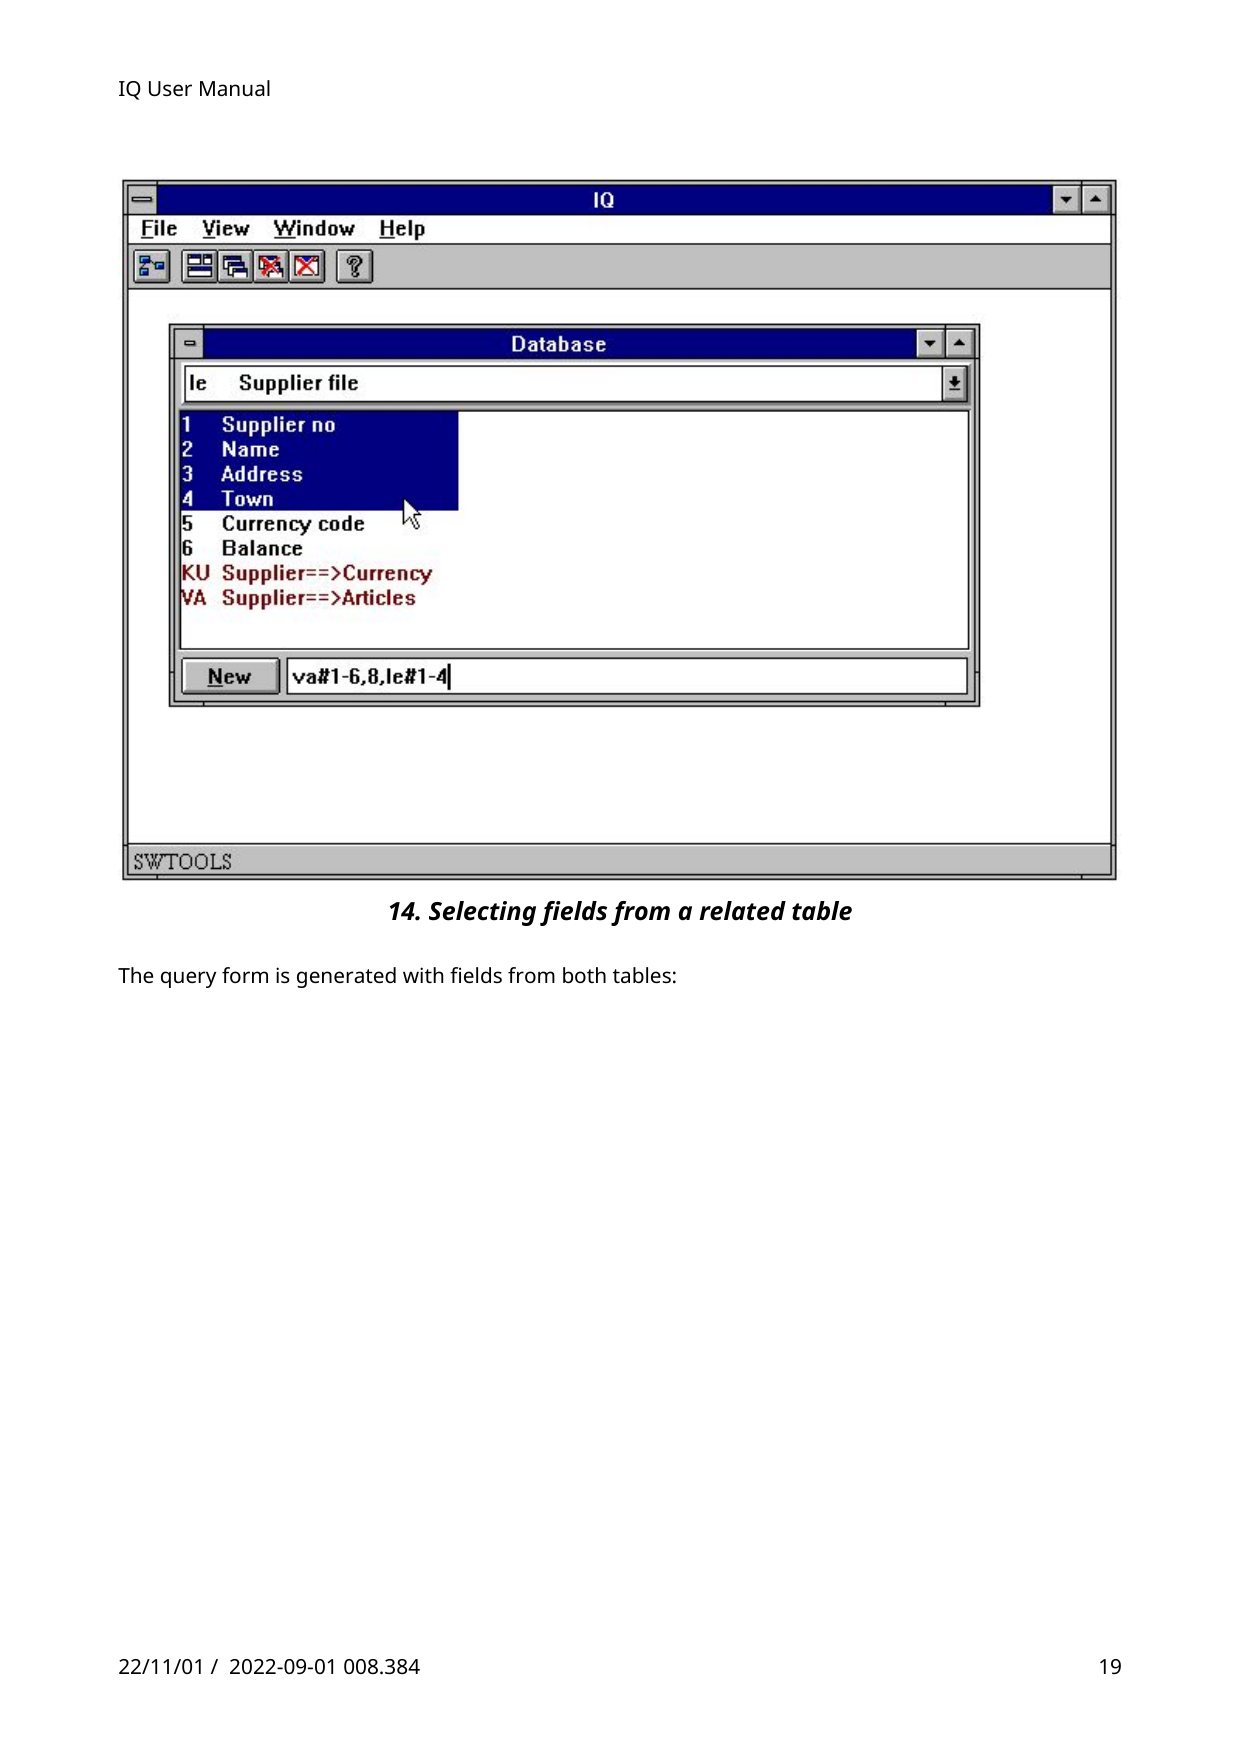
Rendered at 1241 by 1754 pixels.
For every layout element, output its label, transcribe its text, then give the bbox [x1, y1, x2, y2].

subtitle 14. Selecting fields from a related table [118, 893, 1122, 927]
picture [118, 177, 1123, 885]
text The query form is generated with fields from both tables: [118, 961, 1122, 989]
